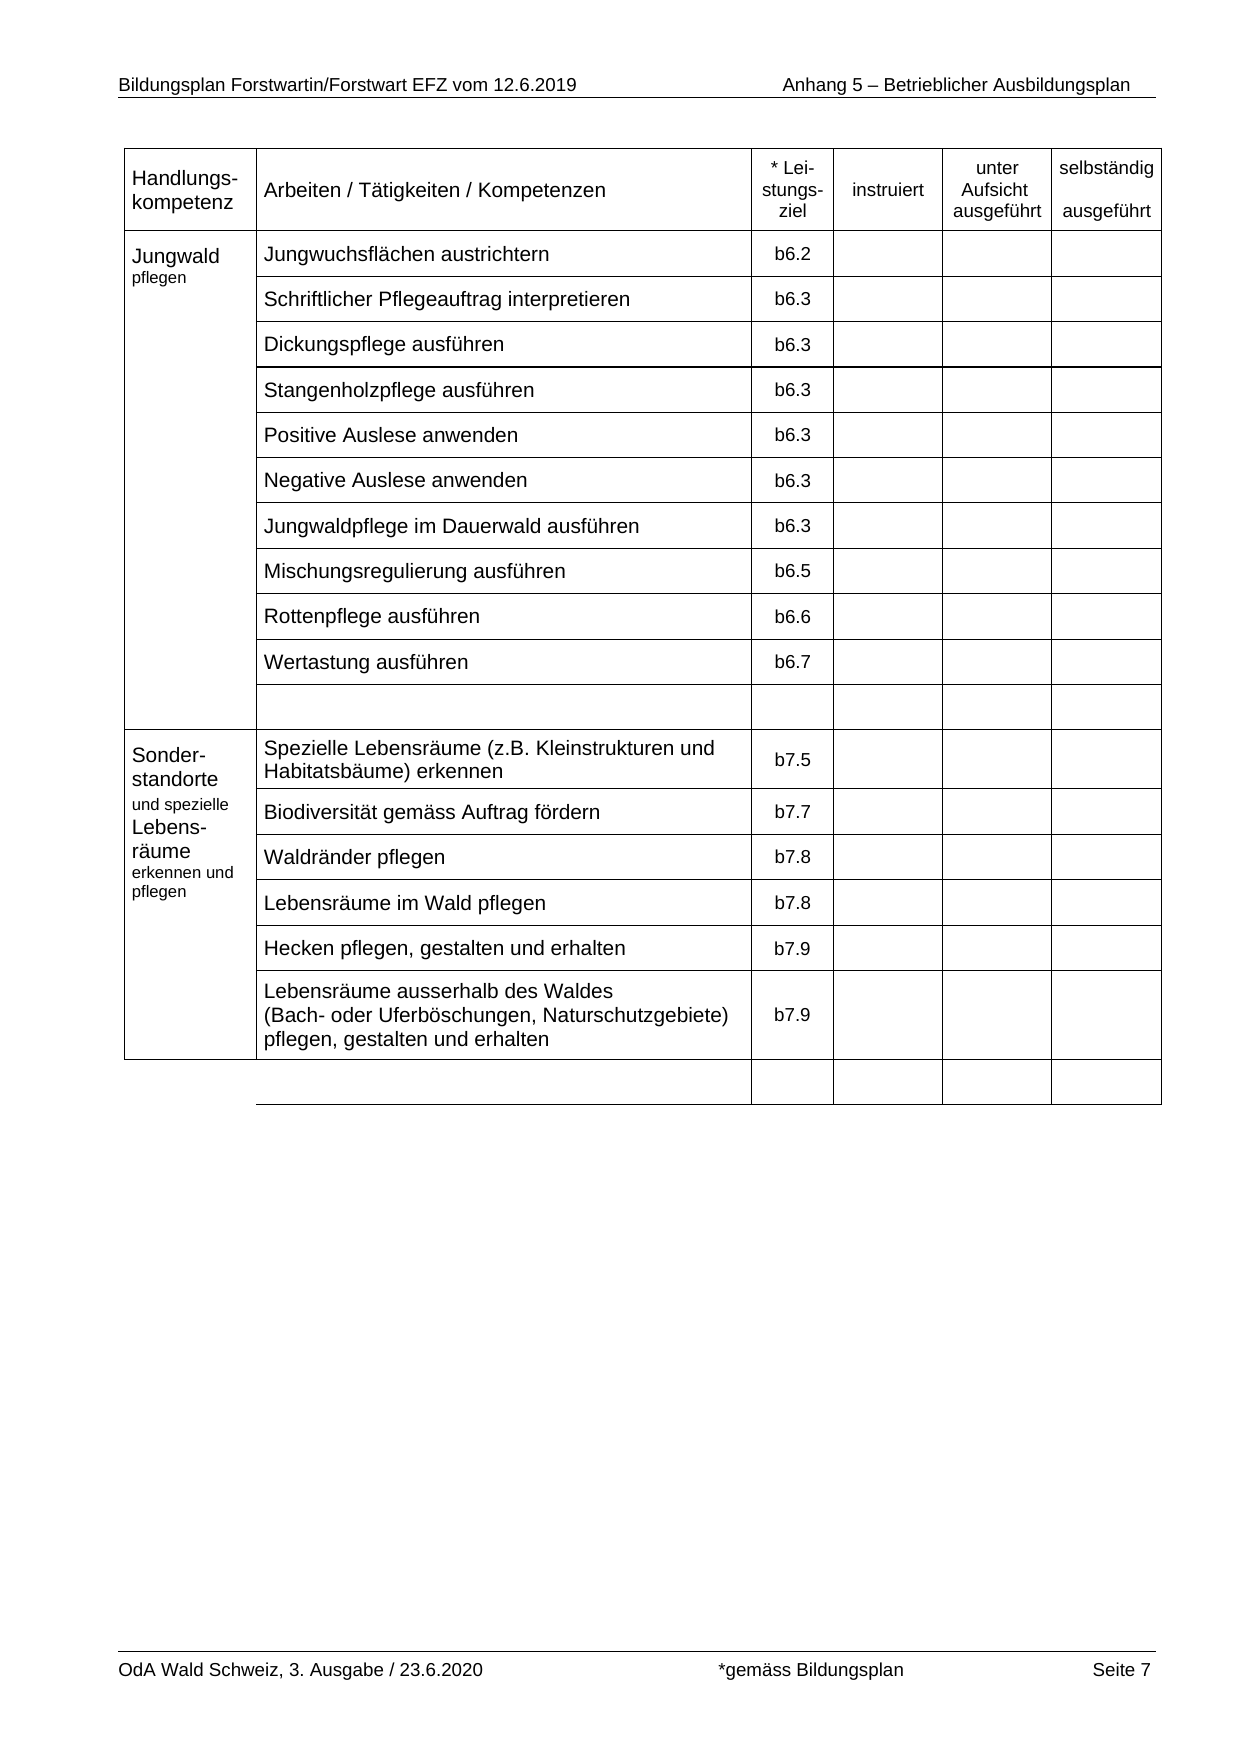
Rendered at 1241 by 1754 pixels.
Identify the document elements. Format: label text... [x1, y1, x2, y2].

table_cell [834, 549, 942, 593]
table_cell [1052, 880, 1161, 925]
table_cell [943, 413, 1051, 457]
table_cell Dickungspflege ausführen [257, 322, 751, 366]
table_cell Jungwald pflegen [125, 231, 256, 729]
table_cell [1052, 640, 1161, 684]
table_cell Sonderstandorte und spezielle Lebens-räume erkennen und pflegen [125, 730, 256, 1059]
table_cell Schriftlicher Pflegeauftrag interpretieren [257, 277, 751, 321]
table_cell [943, 789, 1051, 834]
table_cell b6.3 [752, 458, 833, 502]
table_cell Jungwaldpflege im Dauerwald ausführen [257, 503, 751, 548]
table_cell Stangenholzpflege ausführen [257, 368, 751, 412]
table_cell [943, 835, 1051, 879]
table_cell [1052, 549, 1161, 593]
table_cell [943, 880, 1051, 925]
table_cell [943, 549, 1051, 593]
table_cell Wertastung ausführen [257, 640, 751, 684]
table_header instruiert [834, 149, 942, 230]
table_cell [1052, 458, 1161, 502]
table_cell [834, 926, 942, 970]
table_cell [1052, 231, 1161, 276]
table_cell b7.5 [752, 730, 833, 788]
table_cell b6.3 [752, 277, 833, 321]
table_cell [256, 1060, 751, 1104]
table_cell [1052, 413, 1161, 457]
table_cell Jungwuchsflächen austrichtern [257, 231, 751, 276]
table_cell [943, 277, 1051, 321]
table_cell [1052, 730, 1161, 788]
table_cell [943, 640, 1051, 684]
table_cell [1052, 322, 1161, 366]
table_cell Rottenpflege ausführen [257, 594, 751, 638]
table_header unter Aufsicht ausgeführt [943, 149, 1051, 230]
table_cell [834, 880, 942, 925]
table_cell [1052, 277, 1161, 321]
table_cell b6.2 [752, 231, 833, 276]
table_cell b6.3 [752, 413, 833, 457]
table_cell [834, 1060, 942, 1104]
table_cell b6.7 [752, 640, 833, 684]
table_cell [834, 971, 942, 1059]
table_header selbständig ausgeführt [1052, 149, 1161, 230]
table_cell b6.5 [752, 549, 833, 593]
table_cell [1052, 685, 1161, 729]
table_cell Spezielle Lebensräume (z.B. Kleinstrukturen und Habitatsbäume) erkennen [257, 730, 751, 788]
table_cell b7.8 [752, 835, 833, 879]
table_cell Lebensräume ausserhalb des Waldes (Bach- oder Uferböschungen, Naturschutzgebiete) pflegen, gestalten und erhalten [257, 971, 751, 1059]
table_cell [943, 1060, 1051, 1104]
table_cell [834, 640, 942, 684]
table_cell [1052, 1060, 1161, 1104]
table_cell [257, 685, 751, 729]
table_cell [943, 458, 1051, 502]
table_cell Positive Auslese anwenden [257, 413, 751, 457]
table_cell [834, 322, 942, 366]
table_cell [834, 594, 942, 638]
table_cell [943, 503, 1051, 548]
table_cell [834, 368, 942, 412]
table_cell [943, 322, 1051, 366]
table_cell b7.7 [752, 789, 833, 834]
table_cell Waldränder pflegen [257, 835, 751, 879]
table_cell [834, 231, 942, 276]
table_cell b6.3 [752, 322, 833, 366]
table_cell b7.8 [752, 880, 833, 925]
table_cell [943, 231, 1051, 276]
table_cell Negative Auslese anwenden [257, 458, 751, 502]
table_cell [1052, 835, 1161, 879]
table_cell [1052, 926, 1161, 970]
table_cell b7.9 [752, 971, 833, 1059]
table_cell [943, 594, 1051, 638]
table_cell [943, 926, 1051, 970]
table_cell [834, 835, 942, 879]
table_cell [834, 503, 942, 548]
table_cell [1052, 503, 1161, 548]
table_cell Hecken pflegen, gestalten und erhalten [257, 926, 751, 970]
table_cell [943, 368, 1051, 412]
table_header * Leistungsziel [752, 149, 833, 230]
table_cell [752, 685, 833, 729]
table_cell b7.9 [752, 926, 833, 970]
table_cell [834, 789, 942, 834]
table_cell [1052, 594, 1161, 638]
table_cell [943, 730, 1051, 788]
table_cell [943, 971, 1051, 1059]
table_cell b6.3 [752, 503, 833, 548]
table_cell [752, 1060, 833, 1104]
table_cell Mischungsregulierung ausführen [257, 549, 751, 593]
table_cell [834, 730, 942, 788]
table_cell [1052, 789, 1161, 834]
table_cell [834, 685, 942, 729]
table_header Arbeiten / Tätigkeiten / Kompetenzen [257, 149, 751, 230]
table_cell [1052, 971, 1161, 1059]
table_cell [834, 413, 942, 457]
table_cell [834, 277, 942, 321]
table_cell [943, 685, 1051, 729]
table_cell [834, 458, 942, 502]
table_cell b6.3 [752, 368, 833, 412]
table_cell [1052, 368, 1161, 412]
table_cell Biodiversität gemäss Auftrag fördern [257, 789, 751, 834]
table_cell b6.6 [752, 594, 833, 638]
table_cell Lebensräume im Wald pflegen [257, 880, 751, 925]
table_header Handlungs-kompetenz [125, 149, 256, 230]
